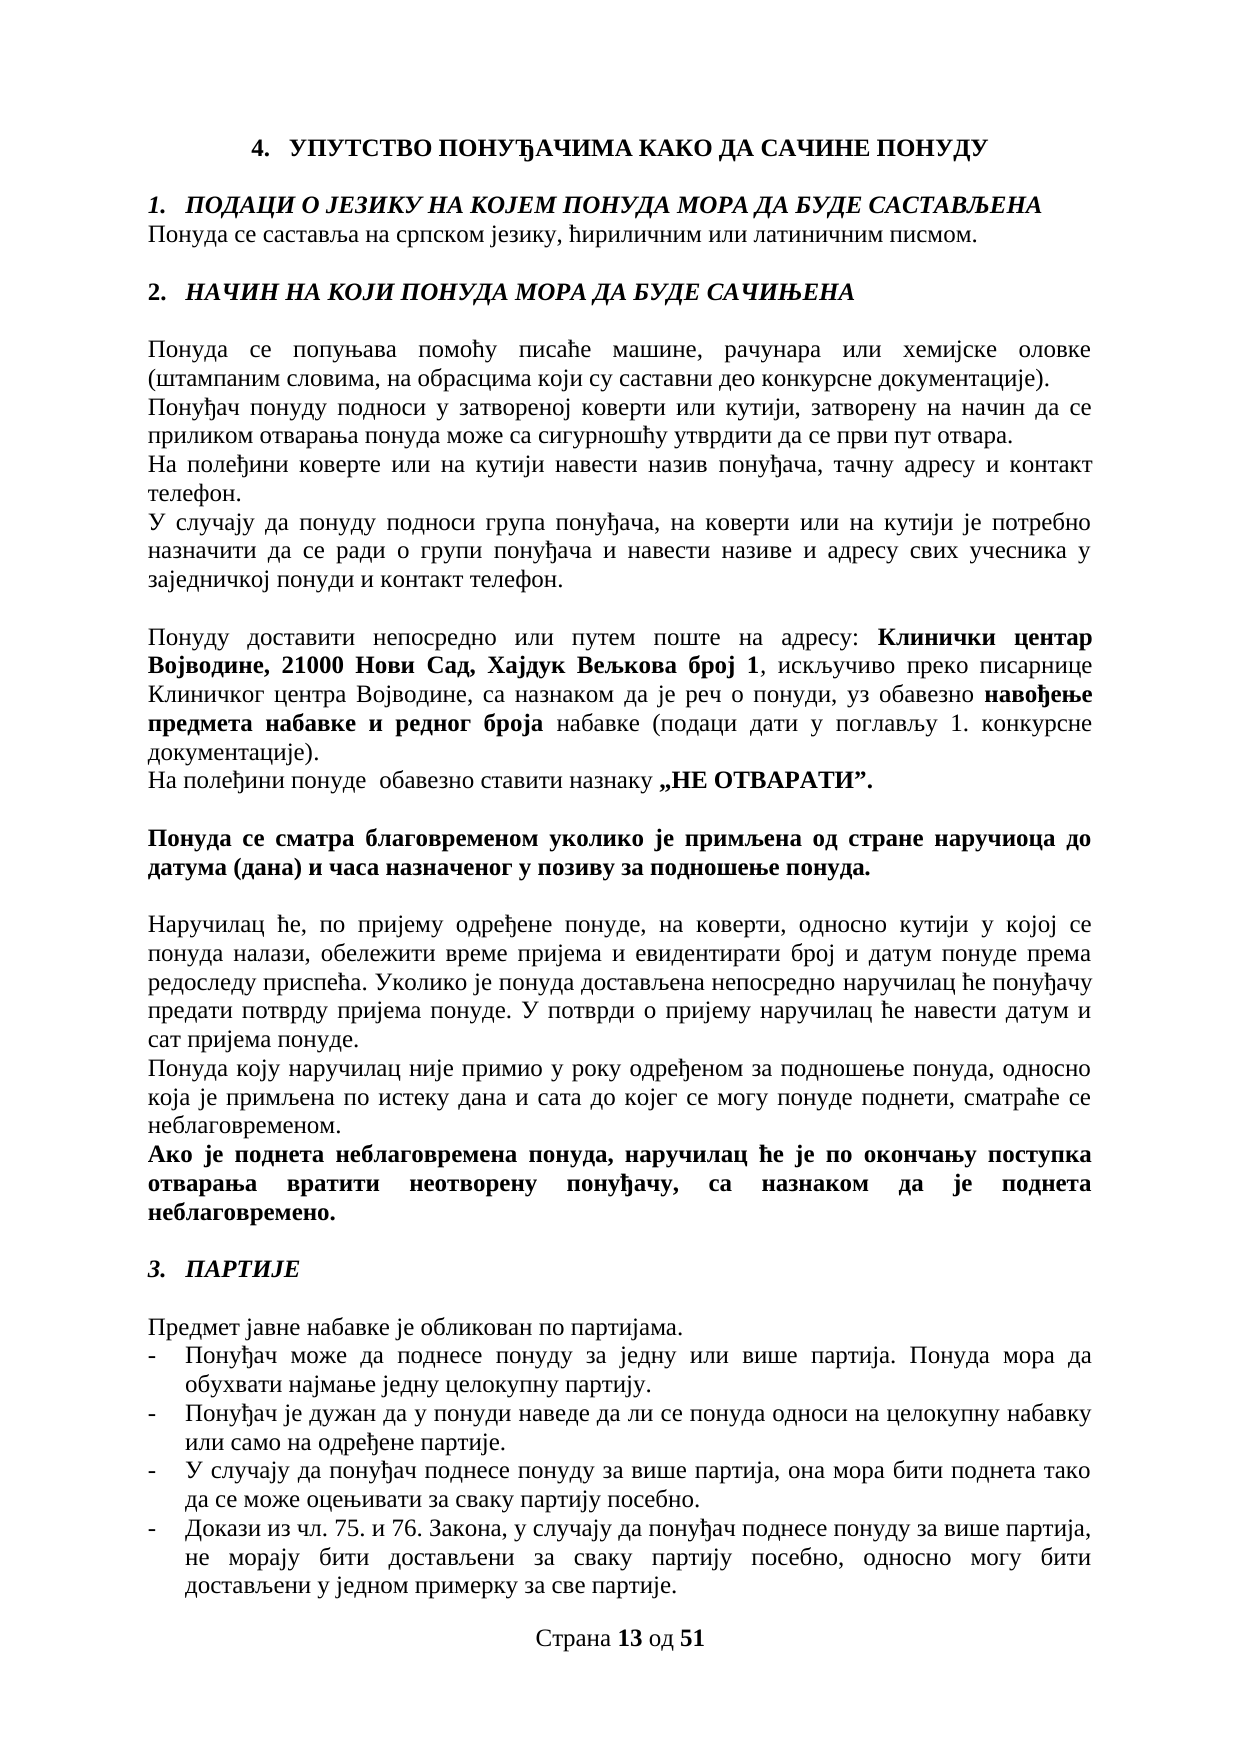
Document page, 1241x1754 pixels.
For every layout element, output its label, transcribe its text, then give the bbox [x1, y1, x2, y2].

text Наручилац ће, по пријему одређене понуде, на коверти, односно кутији у којој се понуда налази, обележити време пријема и евидентирати број и датум понуде према редоследу приспећа. Уколико је понуда достављена непосредно наручилац ће понуђачу предати потврду пријема понуде. У потврди о пријему наручилац ће навести датум и сат пријема понуде. [148, 909, 1092, 1053]
text Понуда се попуњава помоћу писаће машине, рачунара или хемијске оловке (штампаним словима, на обрасцима који су саставни део конкурсне документације). [148, 334, 1092, 392]
text Ако је поднета неблаговремена понуда, наручилац ће је по окончању поступка отварања вратити неотворену понуђачу, са назнаком да је поднета неблаговремено. [148, 1139, 1092, 1225]
list НАЧИН НА КОЈИ ПОНУДА МОРА ДА БУДЕ САЧИЊЕНА [148, 277, 1092, 305]
text Понуда коју наручилац није примио у року одређеном за подношење понуда, односно која је примљена по истеку дана и сата до којег се могу понуде поднети, сматраће се неблаговременом. [148, 1053, 1092, 1139]
text У случају да понуду подноси група понуђача, на коверти или на кутији је потребно назначити да се ради о групи понуђача и навести називе и адресу свих учесника у заједничкој понуди и контакт телефон. [148, 507, 1092, 593]
list Понуђач може да поднесе понуду за једну или више партија. Понуда мора да обухвати најмање једну целокупну партију. [148, 1340, 1092, 1398]
text Понуду доставити непосредно или путем поште на адресу: Клинички центар Војводине, 21000 Нови Сад, Хајдук Вељкова број 1, искључиво преко писарнице Клиничког центра Војводине, са назнаком да је реч о понуди, уз обавезно навођење предмета набавке и редног броја набавке (подаци дати у поглављу 1. конкурсне документације). [148, 622, 1092, 765]
text Понуда се саставља на српском језику, ћириличним или латиничним писмом. [148, 219, 1092, 248]
list У случају да понуђач поднесе понуду за више партија, она мора бити поднета тако да се може оцењивати за сваку партију посебно. [148, 1455, 1092, 1513]
text На полеђини коверте или на кутији навести назив понуђача, тачну адресу и контакт телефон. [148, 449, 1092, 507]
text Понуђач понуду подноси у затвореној коверти или кутији, затворену на начин да се приликом отварања понуда може са сигурношћу утврдити да се први пут отвара. [148, 392, 1092, 449]
list Докази из чл. 75. и 76. Закона, у случају да понуђач поднесе понуду за више партија, не морају бити достављени за сваку партију посебно, односно могу бити достављени у једном примерку за све партије. [148, 1513, 1092, 1599]
list ПОДАЦИ О ЈЕЗИКУ НА КОЈЕМ ПОНУДА МОРА ДА БУДЕ САСТАВЉЕНА [148, 190, 1092, 219]
text Понуда се сматра благовременом уколико је примљена од стране наручиоца до датума (дана) и часа назначеног у позиву за подношење понуда. [148, 823, 1092, 880]
text Предмет јавне набавке је обликован по партијама. [148, 1312, 1092, 1340]
subtitle УПУТСТВО ПОНУЂАЧИМА КАКО ДА САЧИНЕ ПОНУДУ [148, 133, 1092, 162]
list ПАРТИЈЕ [148, 1254, 1092, 1283]
list Понуђач је дужан да у понуди наведе да ли се понуда односи на целокупну набавку или само на одређене партије. [148, 1398, 1092, 1455]
text На полеђини понуде обавезно ставити назнаку „НЕ ОТВАРАТИ”. [148, 765, 1092, 794]
